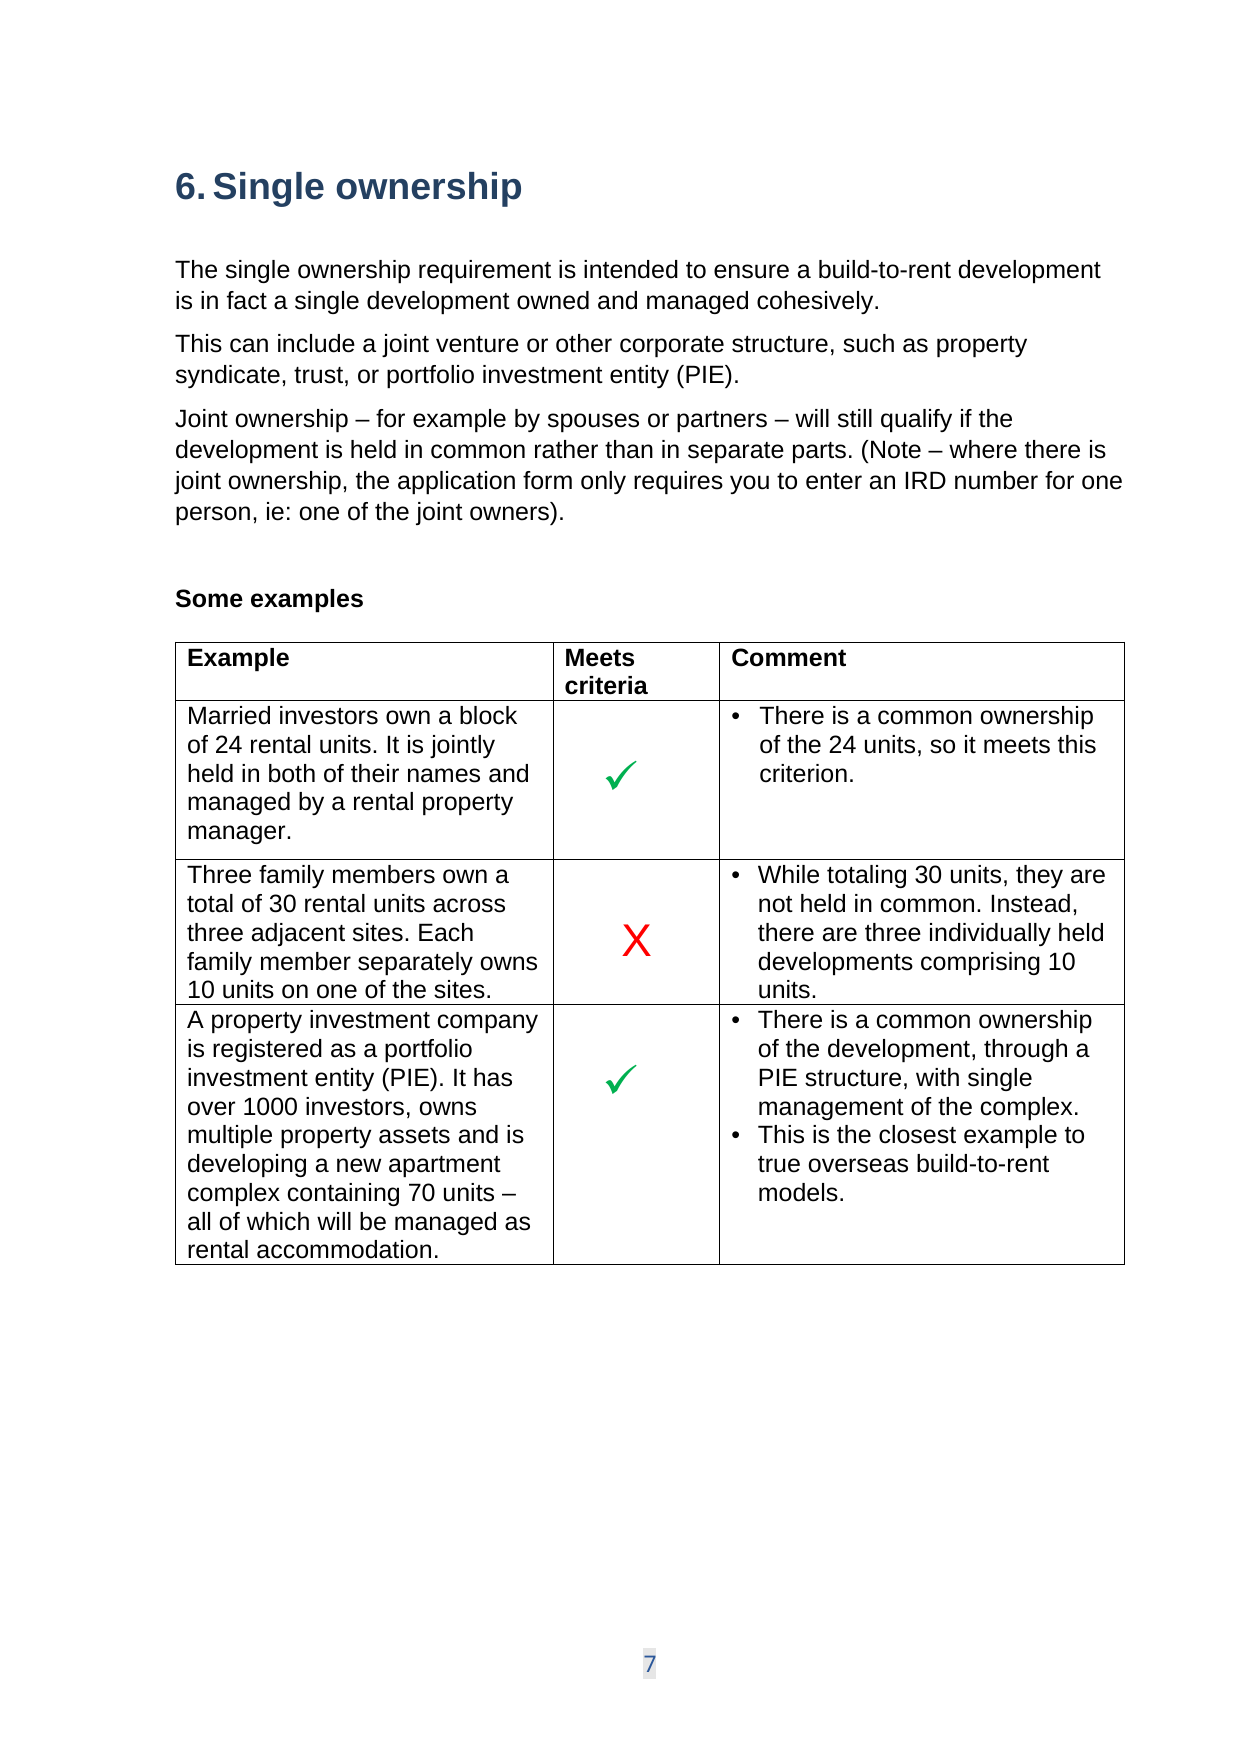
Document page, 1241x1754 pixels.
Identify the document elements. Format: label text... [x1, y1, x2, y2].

table_cell A property investment company is registered as a portfolio investment entity (PIE). It has over 1000 investors, owns multiple property assets and is developing a new apartment complex containing 70 units – all of which will be managed as rental accommodation. [176, 1005, 553, 1264]
table_cell X [554, 860, 719, 1004]
text Some examples [175, 584, 1124, 613]
text The single ownership requirement is intended to ensure a build-to-rent development is in fact a single development owned and managed cohesively. [175, 255, 1124, 314]
list Single ownership [175, 164, 1124, 208]
table_cell While totaling 30 units, they are not held in common. Instead, there are three individually held developments comprising 10 units. [720, 860, 1124, 1004]
table_cell [554, 701, 719, 859]
table_header Meets criteria [554, 643, 719, 700]
table_cell There is a common ownership of the 24 units, so it meets this criterion. [720, 701, 1124, 859]
table_cell Married investors own a block of 24 rental units. It is jointly held in both of their names and managed by a rental property manager. [176, 701, 553, 859]
table_cell Three family members own a total of 30 rental units across three adjacent sites. Each family member separately owns 10 units on one of the sites. [176, 860, 553, 1004]
table_header Comment [720, 643, 1124, 700]
table_header Example [176, 643, 553, 700]
text This can include a joint venture or other corporate structure, such as property syndicate, trust, or portfolio investment entity (PIE). [175, 329, 1124, 389]
text Joint ownership – for example by spouses or partners – will still qualify if the development is held in common rather than in separate parts. (Note – where there is joint ownership, the application form only requires you to enter an IRD number for one person, ie: one of the joint owners). [175, 404, 1124, 526]
table_cell There is a common ownership of the development, through a PIE structure, with single management of the complex. This is the closest example to true overseas build-to-rent models. [720, 1005, 1124, 1264]
table_cell [554, 1005, 719, 1264]
